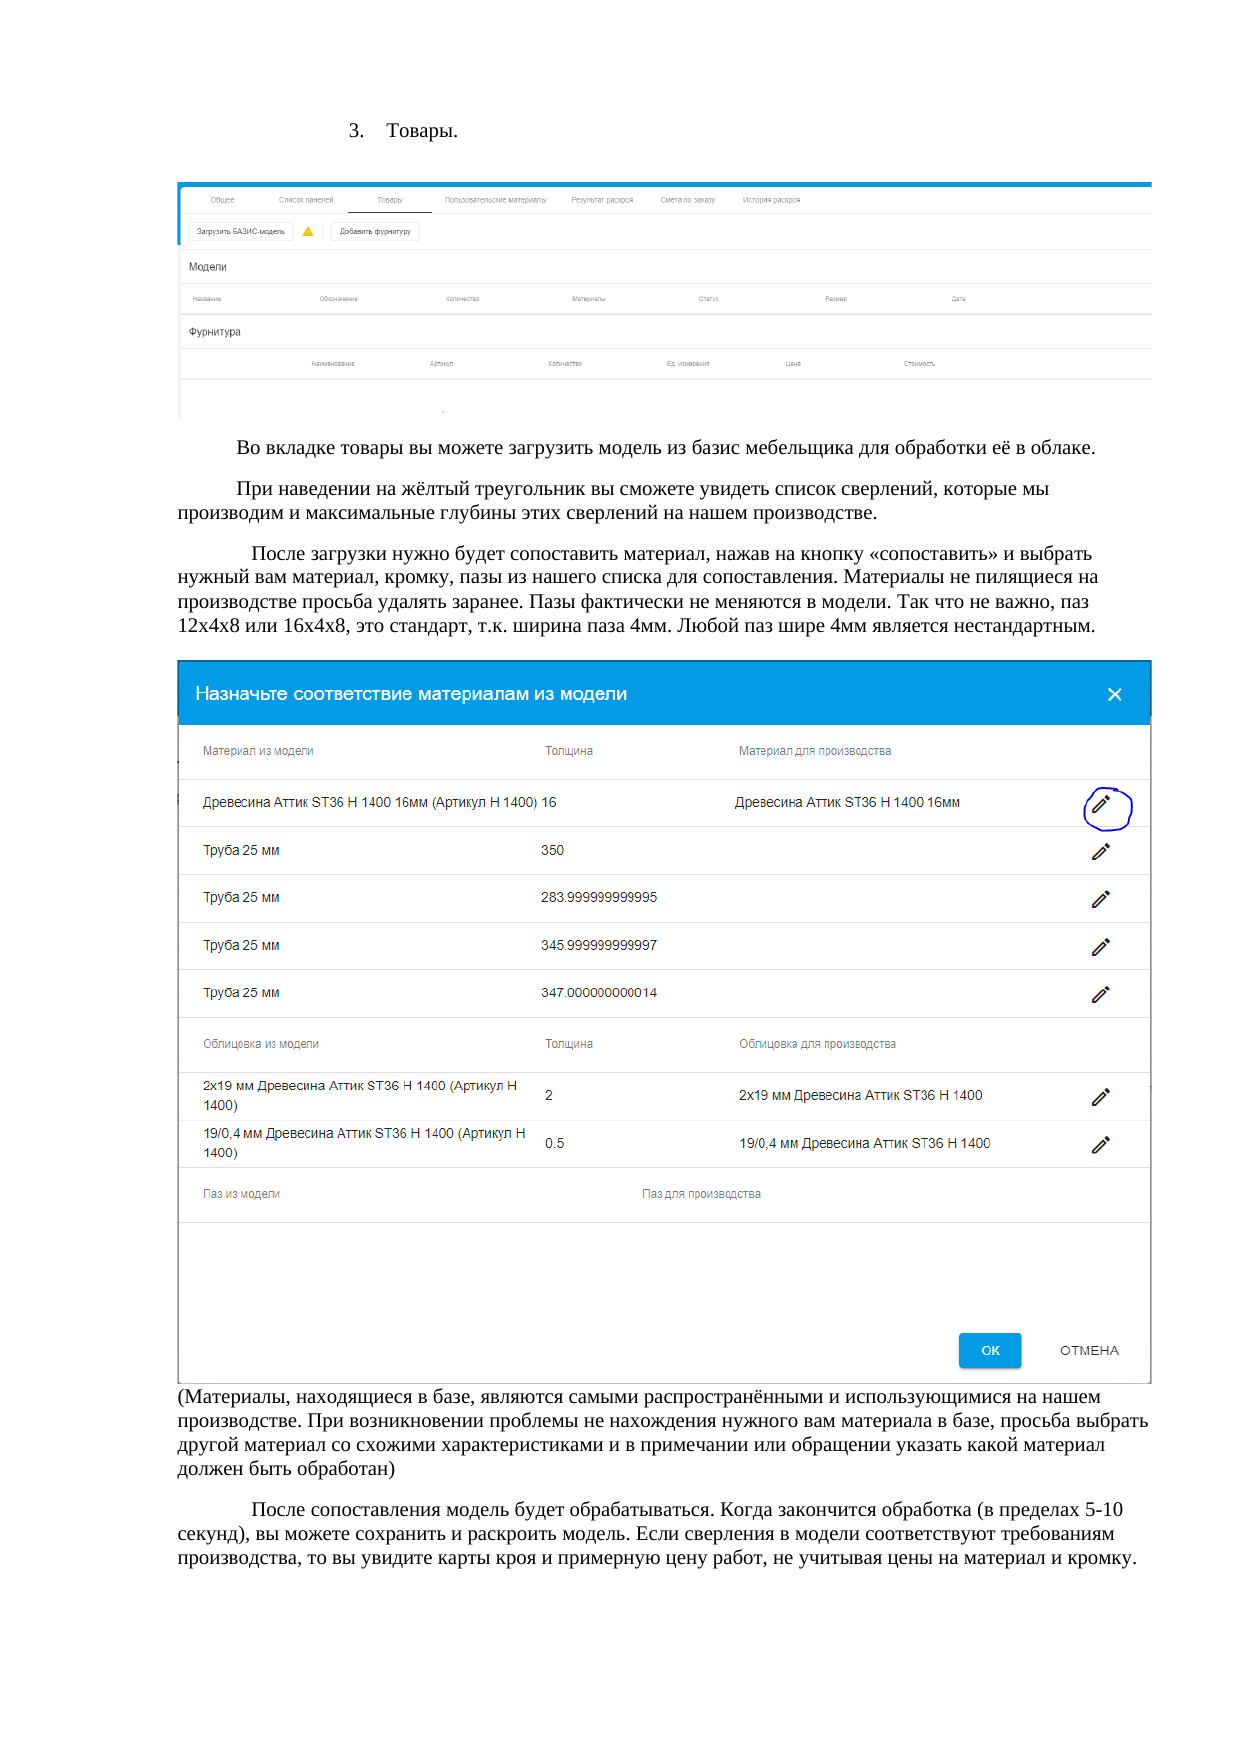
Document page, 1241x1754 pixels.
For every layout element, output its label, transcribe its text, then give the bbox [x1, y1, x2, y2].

picture [177, 188, 1152, 419]
picture [206, 687, 211, 699]
text После загрузки нужно будет сопоставить материал, нажав на кнопку «сопоставить» и выбрать нужный вам материал, кромку, пазы из нашего списка для сопоставления. Материалы не пилящиеся на производстве просьба удалять заранее. Пазы фактически не меняются в модели. Так что не важно, паз 12х4х8 или 16х4х8, это стандарт, т.к. ширина паза 4мм. Любой паз шире 4мм является нестандартным. (Материалы, находящиеся в базе, являются самыми распространёнными и использующимися на нашем производстве. При возникновении проблемы не нахождения нужного вам материала в базе, просьба выбрать другой материал со схожими характеристиками и в примечании или обращении указать какой материал должен быть обработан) [177, 1384, 1152, 1480]
picture [419, 691, 426, 699]
list Товары. [349, 118, 1152, 142]
text Во вкладке товары вы можете загрузить модель из базис мебельщика для обработки её в облаке. [177, 435, 1152, 459]
picture [568, 691, 575, 699]
picture [177, 717, 1152, 1384]
text После загрузки нужно будет сопоставить материал, нажав на кнопку «сопоставить» и выбрать нужный вам материал, кромку, пазы из нашего списка для сопоставления. Материалы не пилящиеся на производстве просьба удалять заранее. Пазы фактически не меняются в модели. Так что не важно, паз 12х4х8 или 16х4х8, это стандарт, т.к. ширина паза 4мм. Любой паз шире 4мм является нестандартным. (Материалы, находящиеся в базе, являются самыми распространёнными и использующимися на нашем производстве. При возникновении проблемы не нахождения нужного вам материала в базе, просьба выбрать другой материал со схожими характеристиками и в примечании или обращении указать какой материал должен быть обработан) [177, 540, 1152, 660]
picture [246, 691, 252, 699]
picture [521, 691, 528, 699]
text При наведении на жёлтый треугольник вы сможете увидеть список сверлений, которые мы производим и максимальные глубины этих сверлений на нашем производстве. [177, 476, 1152, 524]
picture [536, 691, 543, 699]
picture [561, 691, 567, 699]
text После сопоставления модель будет обрабатываться. Когда закончится обработка (в пределах 5-10 секунд), вы можете сохранить и раскроить модель. Если сверления в модели соответствуют требованиям производства, то вы увидите карты кроя и примерную цену работ, не учитывая цены на материал и кромку. [177, 1497, 1152, 1569]
